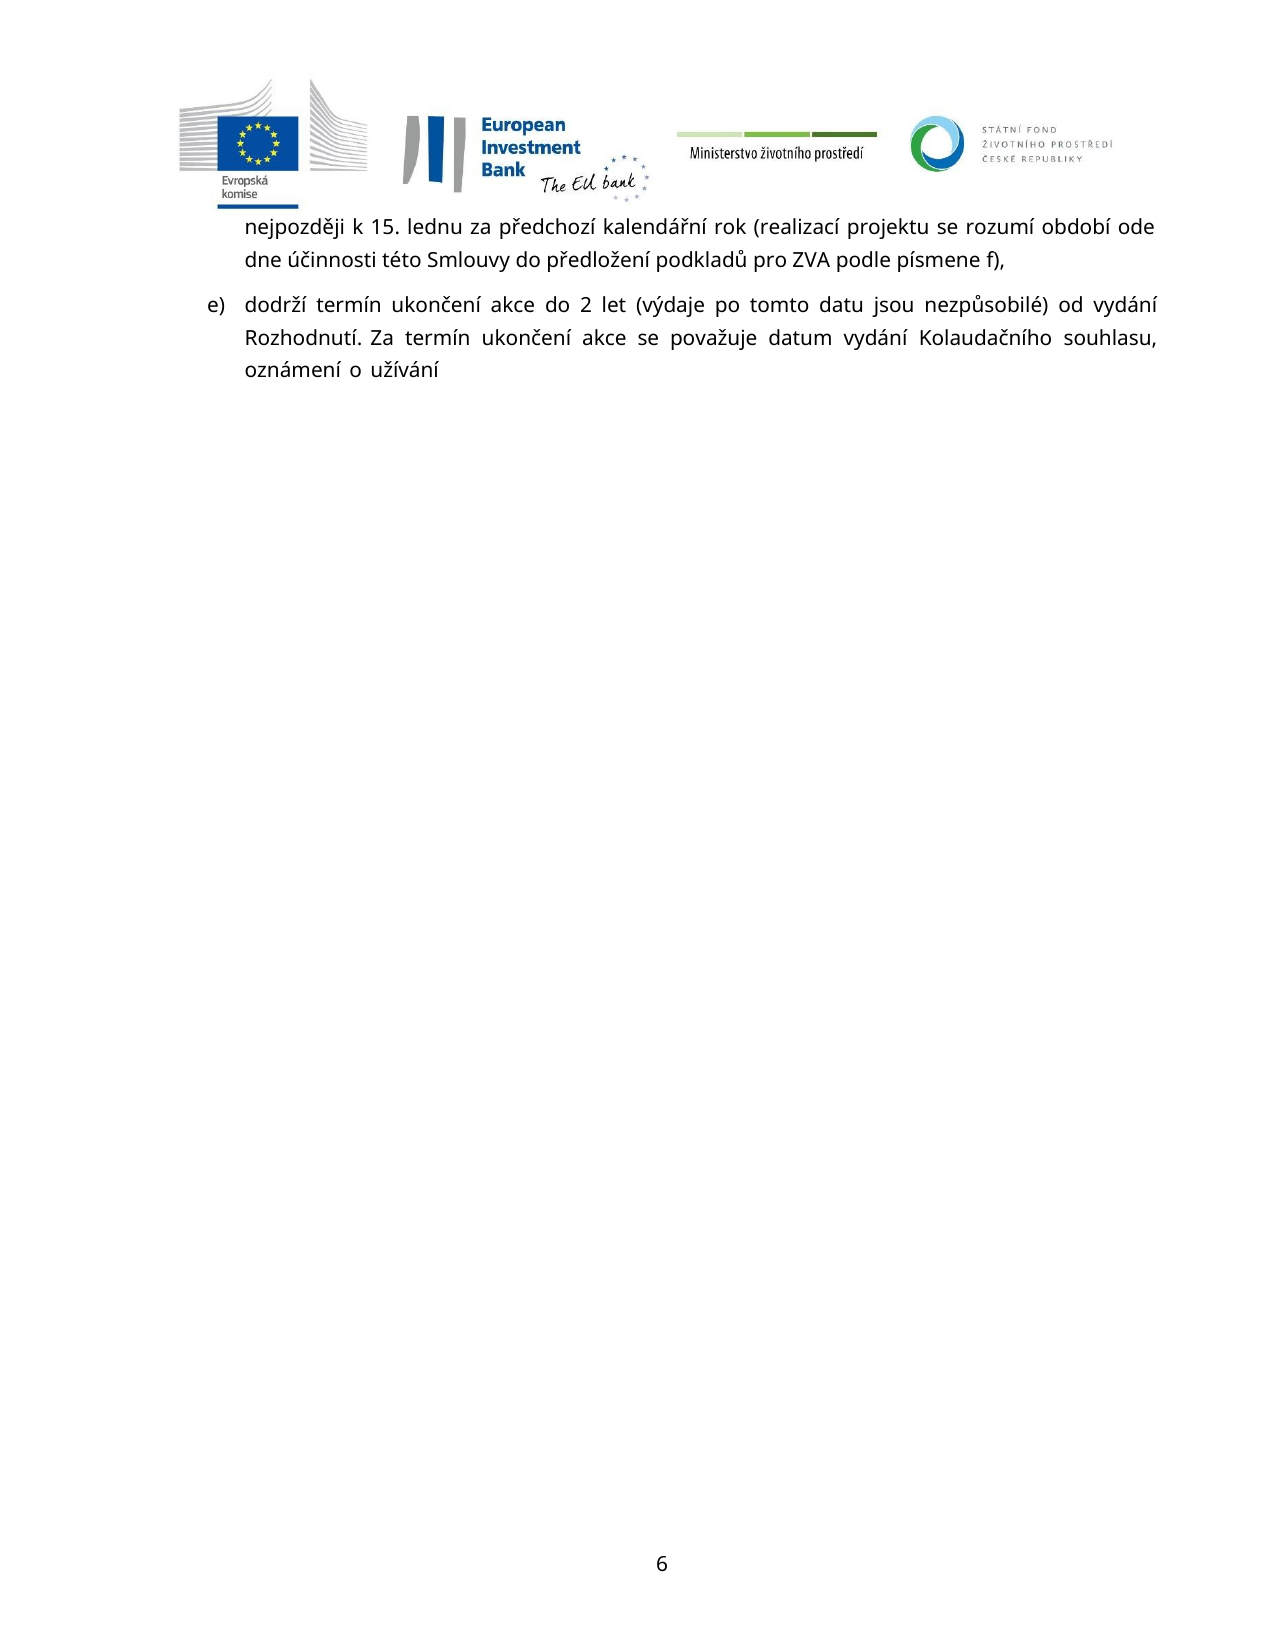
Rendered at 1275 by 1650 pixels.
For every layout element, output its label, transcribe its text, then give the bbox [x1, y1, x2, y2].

picture [177, 73, 1115, 213]
list dodrží termín ukončení akce do 2 let (výdaje po tomto datu jsou nezpůsobilé) od vydání Rozhodnutí. Za termín ukončení akce se považuje datum vydání Kolaudačního souhlasu, oznámení o užívání [207, 290, 1157, 384]
